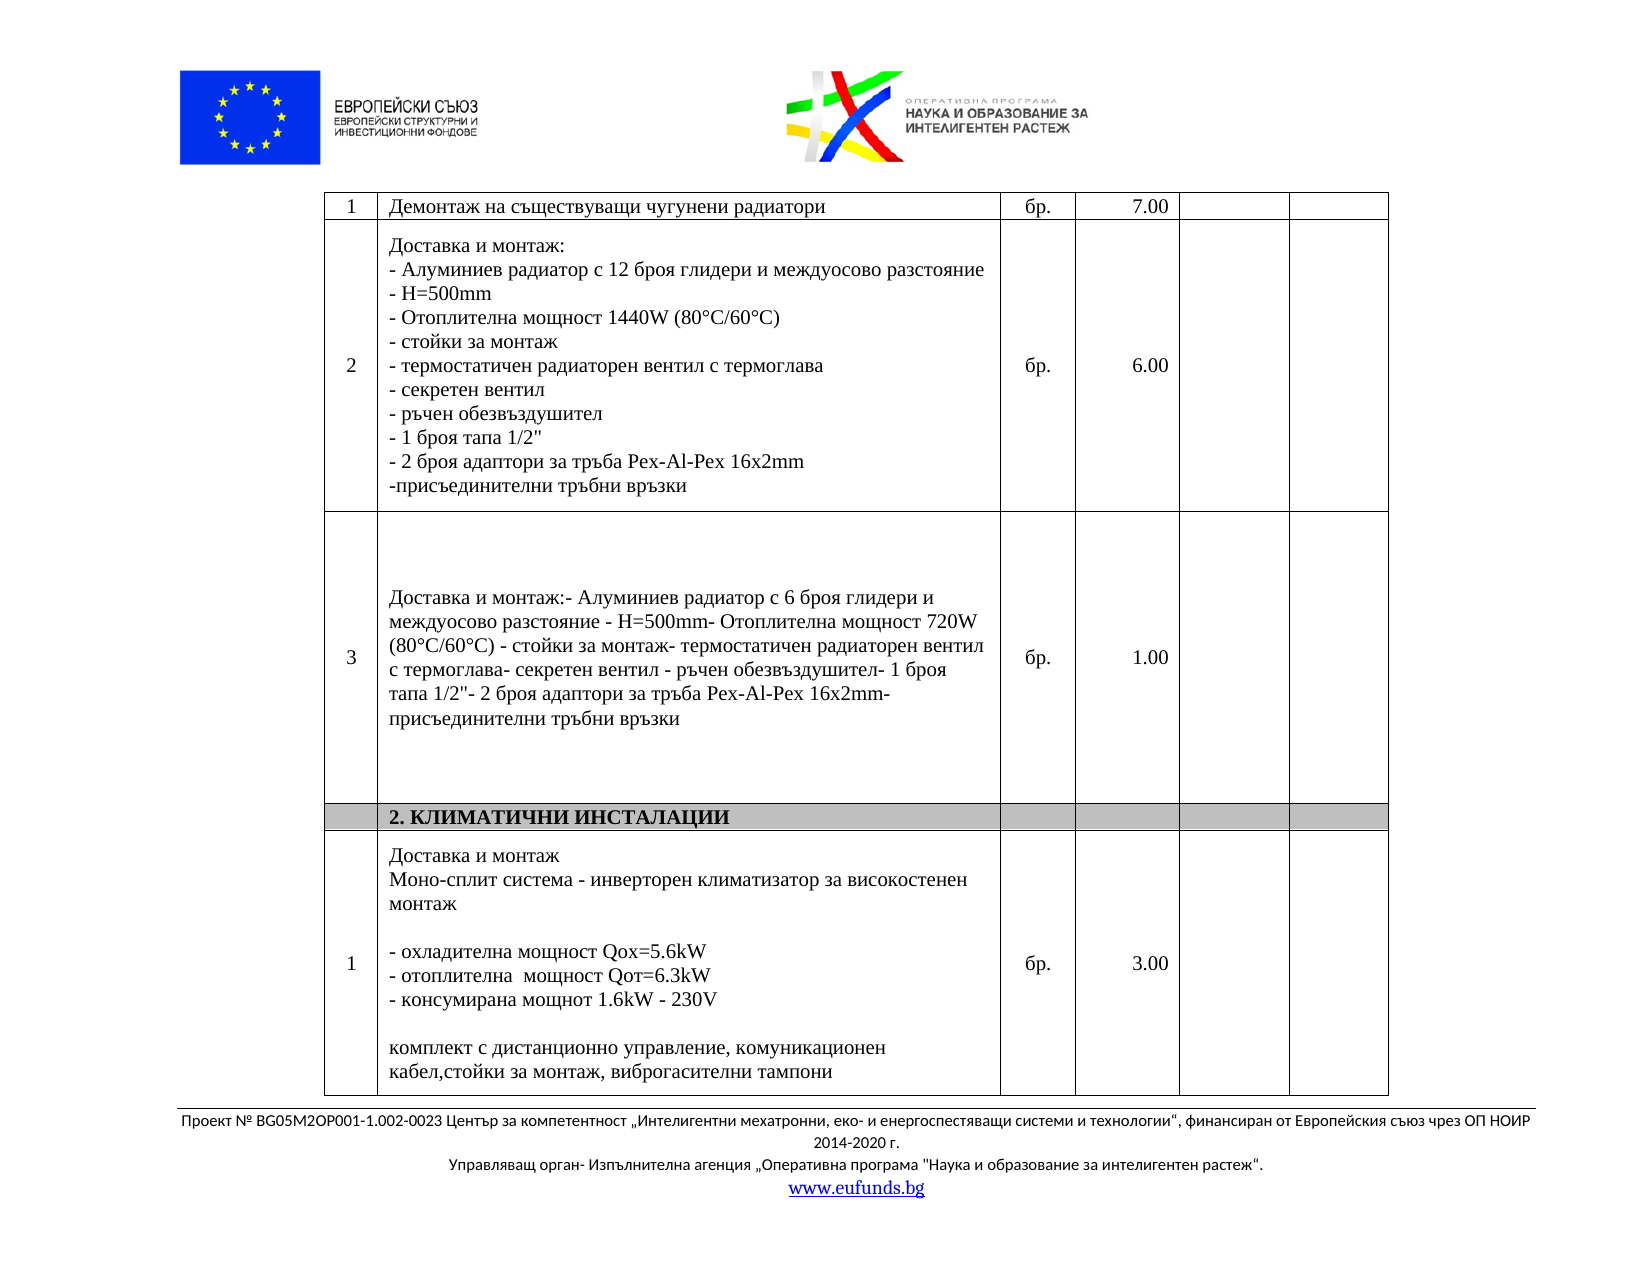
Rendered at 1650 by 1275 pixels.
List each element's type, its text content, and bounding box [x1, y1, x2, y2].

picture [774, 54, 1105, 169]
table_cell Демонтаж на съществуващи чугунени радиатори [378, 193, 1000, 218]
table_cell Доставка и монтаж: - Алуминиев радиатор с 12 броя глидери и междуосово разстояние - H=500mm - Отоплителна мощност 1440W (80°C/60°C) - стойки за монтаж - термостатичен радиаторен вентил с термоглава - секретен вентил - ръчен обезвъздушител - 1 броя тапа 1/2" - 2 броя адаптори за тръба Pex-Al-Pex 16x2mm -присъединителни тръбни връзки [378, 220, 1000, 511]
table_cell [1180, 512, 1289, 803]
table_cell [1076, 804, 1179, 829]
table_cell [1180, 193, 1289, 218]
table_cell [1290, 220, 1388, 511]
picture [166, 56, 511, 171]
table_cell бр. [1001, 193, 1075, 218]
table_cell [1290, 804, 1388, 829]
table_cell 7.00 [1076, 193, 1179, 218]
table_cell [1180, 220, 1289, 511]
table_cell [1001, 804, 1075, 829]
table_cell [1290, 831, 1388, 1095]
table_cell бр. [1001, 831, 1075, 1095]
table_cell Доставка и монтаж:- Алуминиев радиатор с 6 броя глидери и междуосово разстояние - H=500mm- Отоплителна мощност 720W (80°C/60°C) - стойки за монтаж- термостатичен радиаторен вентил с термоглава- секретен вентил - ръчен обезвъздушител- 1 броя тапа 1/2"- 2 броя адаптори за тръба Pex-Al-Pex 16x2mm-присъединителни тръбни връзки [378, 512, 1000, 803]
table_cell [1180, 804, 1289, 829]
table_cell 3 [325, 512, 377, 803]
table_cell 1 [325, 831, 377, 1095]
table_cell [1290, 512, 1388, 803]
table_cell 1 [325, 193, 377, 218]
table_cell Доставка и монтаж Моно-сплит система - инверторен климатизатор за високостенен монтаж - охладителна мощност Qох=5.6kW - отоплителна мощност Qот=6.3kW - консумирана мощнот 1.6kW - 230V комплект с дистанционно управление, комуникационен кабел,стойки за монтаж, виброгасителни тампони [378, 831, 1000, 1095]
table_cell 2. КЛИМАТИЧНИ ИНСТАЛАЦИИ [378, 804, 1000, 829]
table_cell 6.00 [1076, 220, 1179, 511]
table_cell 1.00 [1076, 512, 1179, 803]
table_cell бр. [1001, 220, 1075, 511]
table_cell 3.00 [1076, 831, 1179, 1095]
table_cell бр. [1001, 512, 1075, 803]
table_cell [1290, 193, 1388, 218]
table_cell [325, 804, 377, 829]
table_cell 2 [325, 220, 377, 511]
table_cell [1180, 831, 1289, 1095]
